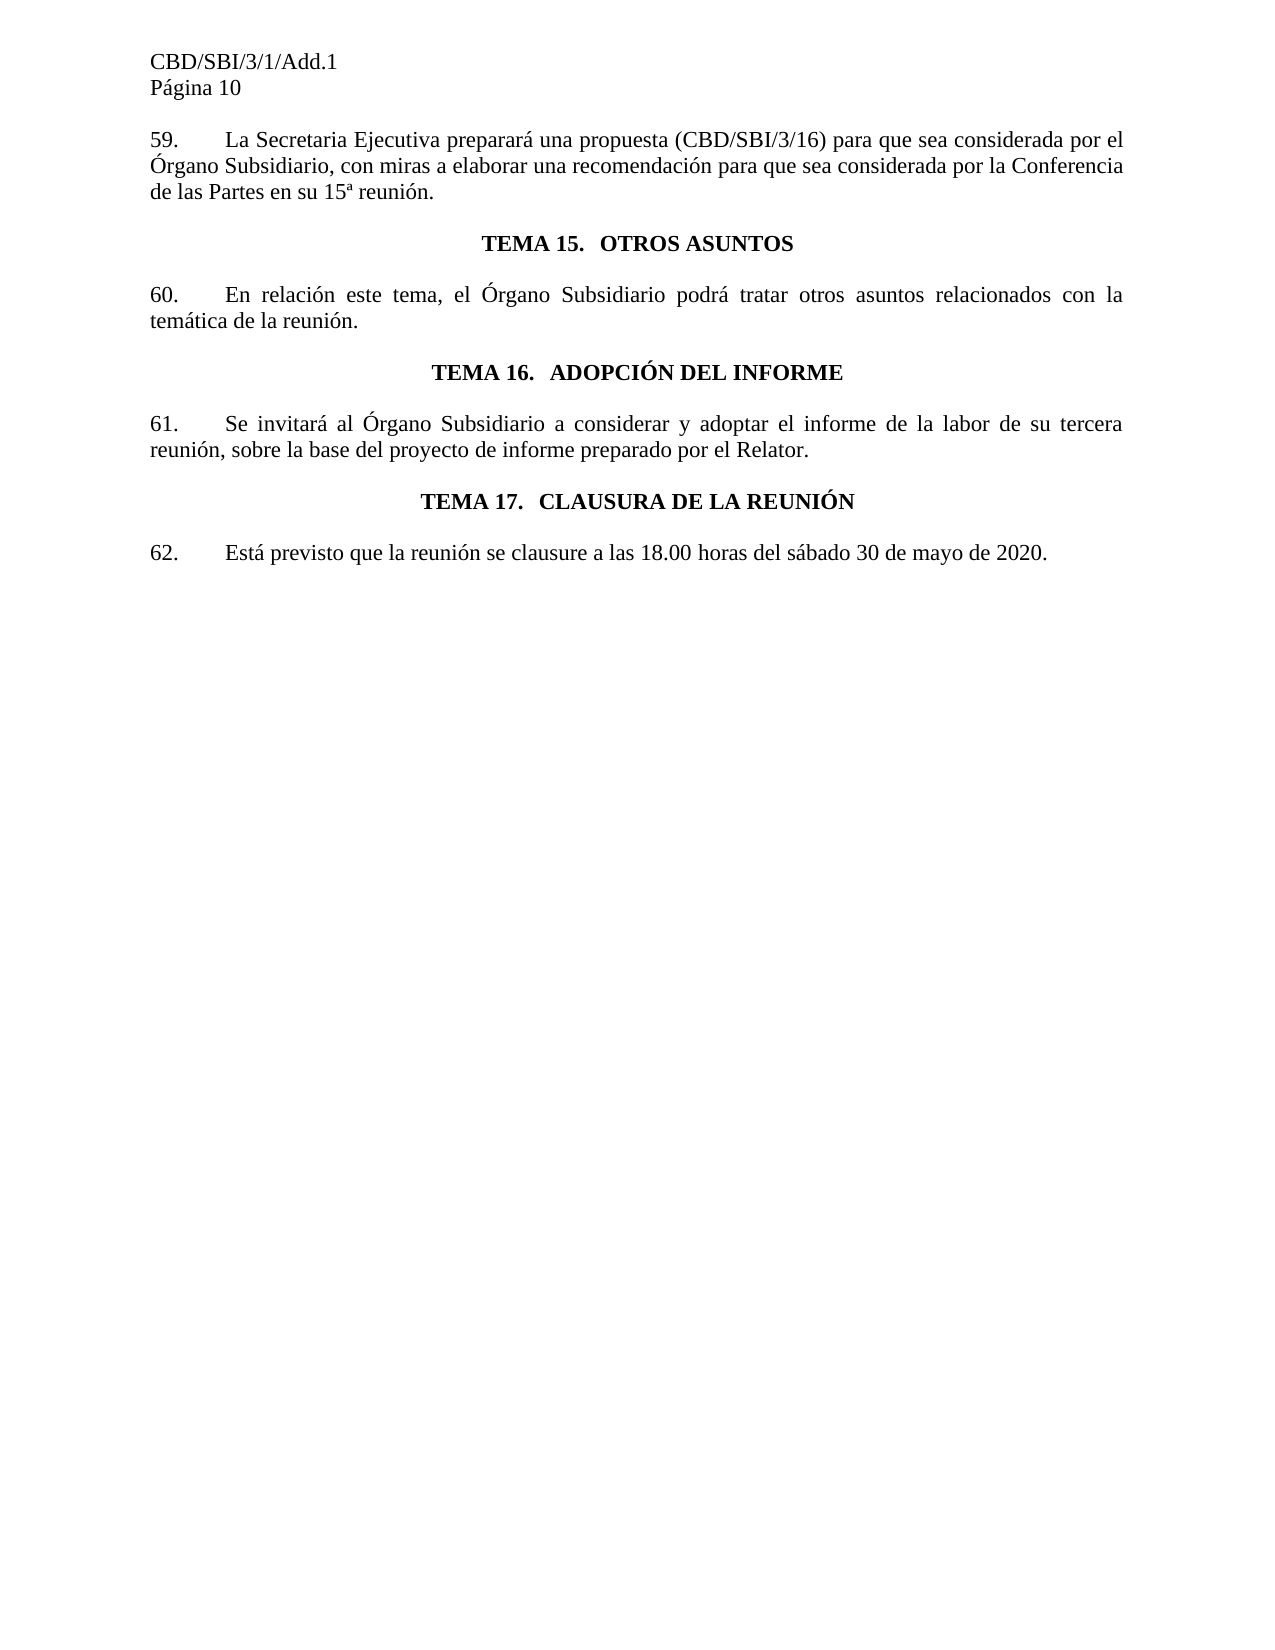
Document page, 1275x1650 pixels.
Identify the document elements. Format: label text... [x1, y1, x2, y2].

list La Secretaria Ejecutiva preparará una propuesta (CBD/SBI/3/16) para que sea considerada por el Órgano Subsidiario, con miras a elaborar una recomendación para que sea considerada por la Conferencia de las Partes en su 15ª reunión. [150, 126, 1125, 205]
subtitle Tema 16. Adopción del informe [150, 359, 1125, 385]
subtitle Tema 15. Otros asuntos [150, 230, 1125, 256]
list Está previsto que la reunión se clausure a las 18.00 horas del sábado 30 de mayo de 2020. [150, 539, 1125, 566]
list En relación este tema, el Órgano Subsidiario podrá tratar otros asuntos relacionados con la temática de la reunión. [150, 281, 1125, 334]
list Se invitará al Órgano Subsidiario a considerar y adoptar el informe de la labor de su tercera reunión, sobre la base del proyecto de informe preparado por el Relator. [150, 410, 1125, 463]
subtitle Tema 17. Clausura de la reunión [150, 488, 1125, 514]
